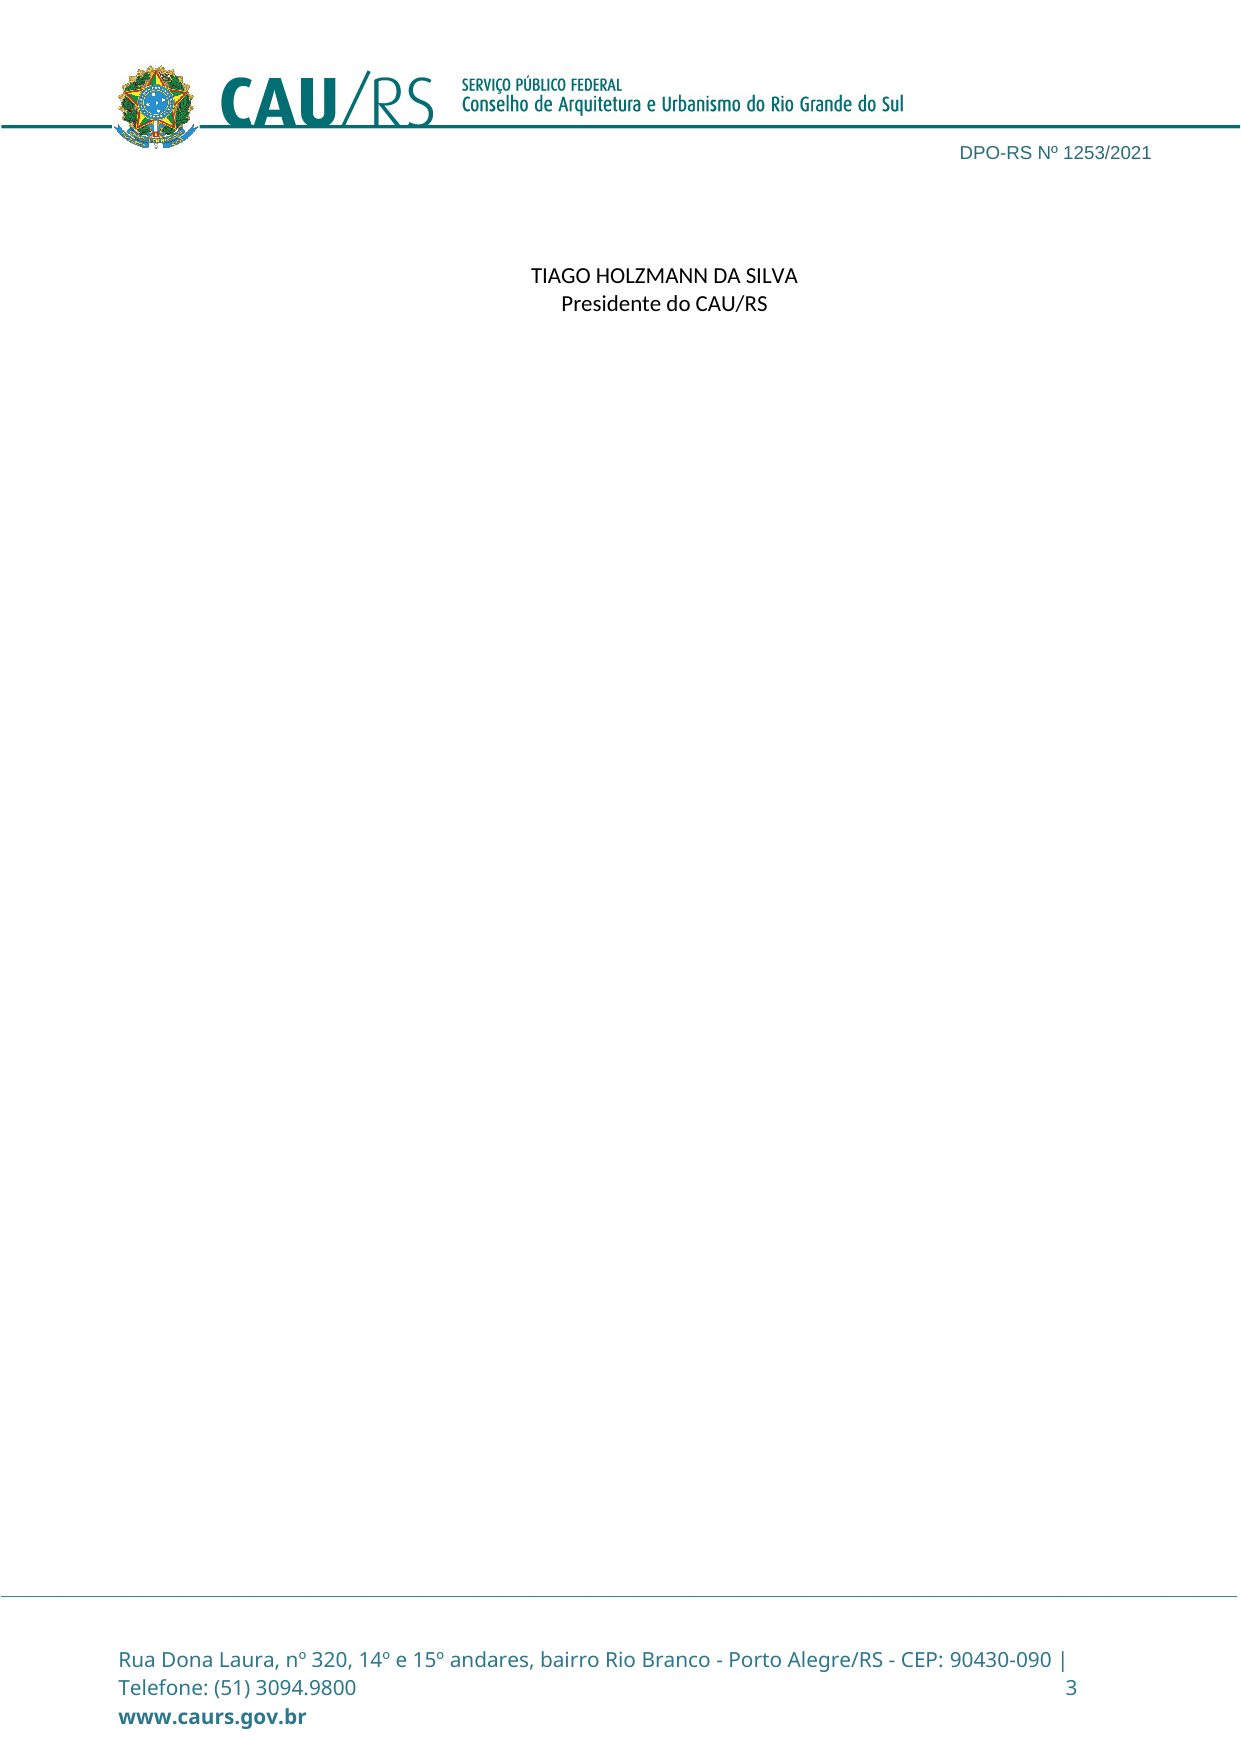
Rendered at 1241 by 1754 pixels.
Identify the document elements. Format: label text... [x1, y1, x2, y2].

text TIAGO HOLZMANN DA SILVA [177, 261, 1152, 289]
picture [1122, 147, 1128, 158]
text Presidente do CAU/RS [177, 289, 1152, 317]
picture [962, 148, 970, 158]
picture [1040, 149, 1047, 159]
picture [988, 147, 997, 158]
picture [1, 0, 1241, 159]
